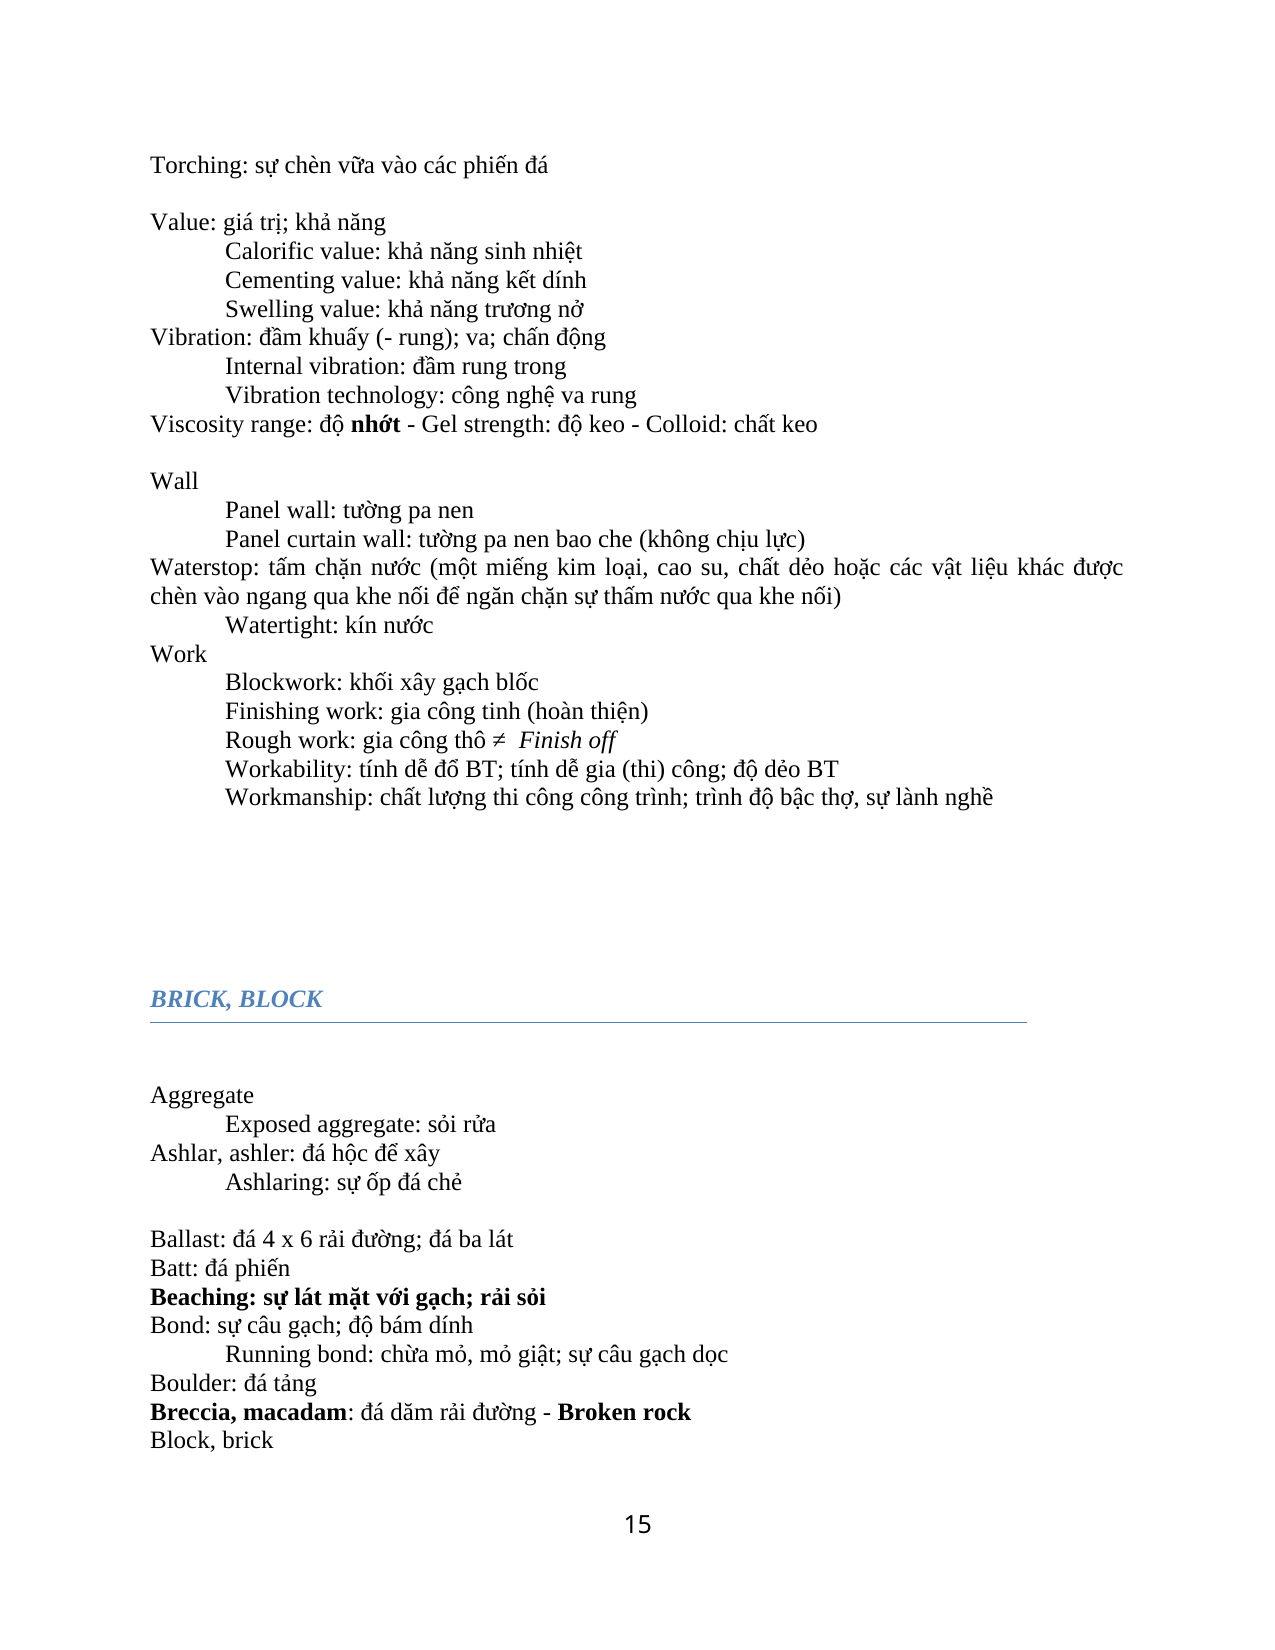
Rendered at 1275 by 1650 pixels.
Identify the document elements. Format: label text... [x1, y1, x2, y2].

text Viscosity range: độ nhớt - Gel strength: độ keo - Colloid: chất keo [150, 409, 1125, 437]
text Running bond: chừa mỏ, mỏ giật; sự câu gạch dọc [150, 1339, 1125, 1368]
text Rough work: gia công thô ≠ Finish off [150, 725, 1125, 754]
text Wall [150, 466, 1125, 495]
text Internal vibration: đầm rung trong [150, 351, 1125, 380]
text Workability: tính dễ đổ BT; tính dễ gia (thi) công; độ dẻo BT [150, 754, 1125, 782]
text Batt: đá phiến [150, 1253, 1125, 1282]
text Bond: sự câu gạch; độ bám dính [150, 1311, 1125, 1339]
text Panel wall: tường pa nen [150, 495, 1125, 524]
text Panel curtain wall: tường pa nen bao che (không chịu lực) [150, 524, 1125, 552]
text Aggregate [150, 1081, 1125, 1109]
text Block, brick [150, 1426, 1125, 1454]
text Waterstop: tấm chặn nước (một miếng kim loại, cao su, chất dẻo hoặc các vật liệu khác được chèn vào ngang qua khe nối để ngăn chặn sự thấm nước qua khe nối) [150, 552, 1125, 610]
text Watertight: kín nước [150, 610, 1125, 639]
text Swelling value: khả năng trương nở [150, 294, 1125, 322]
text BRICK, BLOCK [150, 984, 1027, 1022]
text Boulder: đá tảng [150, 1368, 1125, 1397]
text Work [150, 639, 1125, 667]
text Ashlar, ashler: đá hộc để xây [150, 1138, 1125, 1167]
text Ballast: đá 4 x 6 rải đường; đá ba lát [150, 1224, 1125, 1253]
text Breccia, macadam: đá dăm rải đường - Broken rock [150, 1397, 1125, 1426]
text Vibration: đầm khuấy (- rung); va; chấn động [150, 322, 1125, 351]
text Ashlaring: sự ốp đá chẻ [150, 1167, 1125, 1196]
text Vibration technology: công nghệ va rung [150, 380, 1125, 409]
text Torching: sự chèn vữa vào các phiến đá [150, 150, 1125, 179]
text Workmanship: chất lượng thi công công trình; trình độ bậc thợ, sự lành nghề [225, 782, 1125, 811]
text Calorific value: khả năng sinh nhiệt [150, 236, 1125, 265]
text Value: giá trị; khả năng [150, 207, 1125, 236]
text Cementing value: khả năng kết dính [150, 265, 1125, 294]
text Exposed aggregate: sỏi rửa [150, 1109, 1125, 1138]
text Blockwork: khối xây gạch blốc [150, 667, 1125, 696]
text Finishing work: gia công tinh (hoàn thiện) [150, 696, 1125, 725]
text Beaching: sự lát mặt với gạch; rải sỏi [150, 1282, 1125, 1311]
